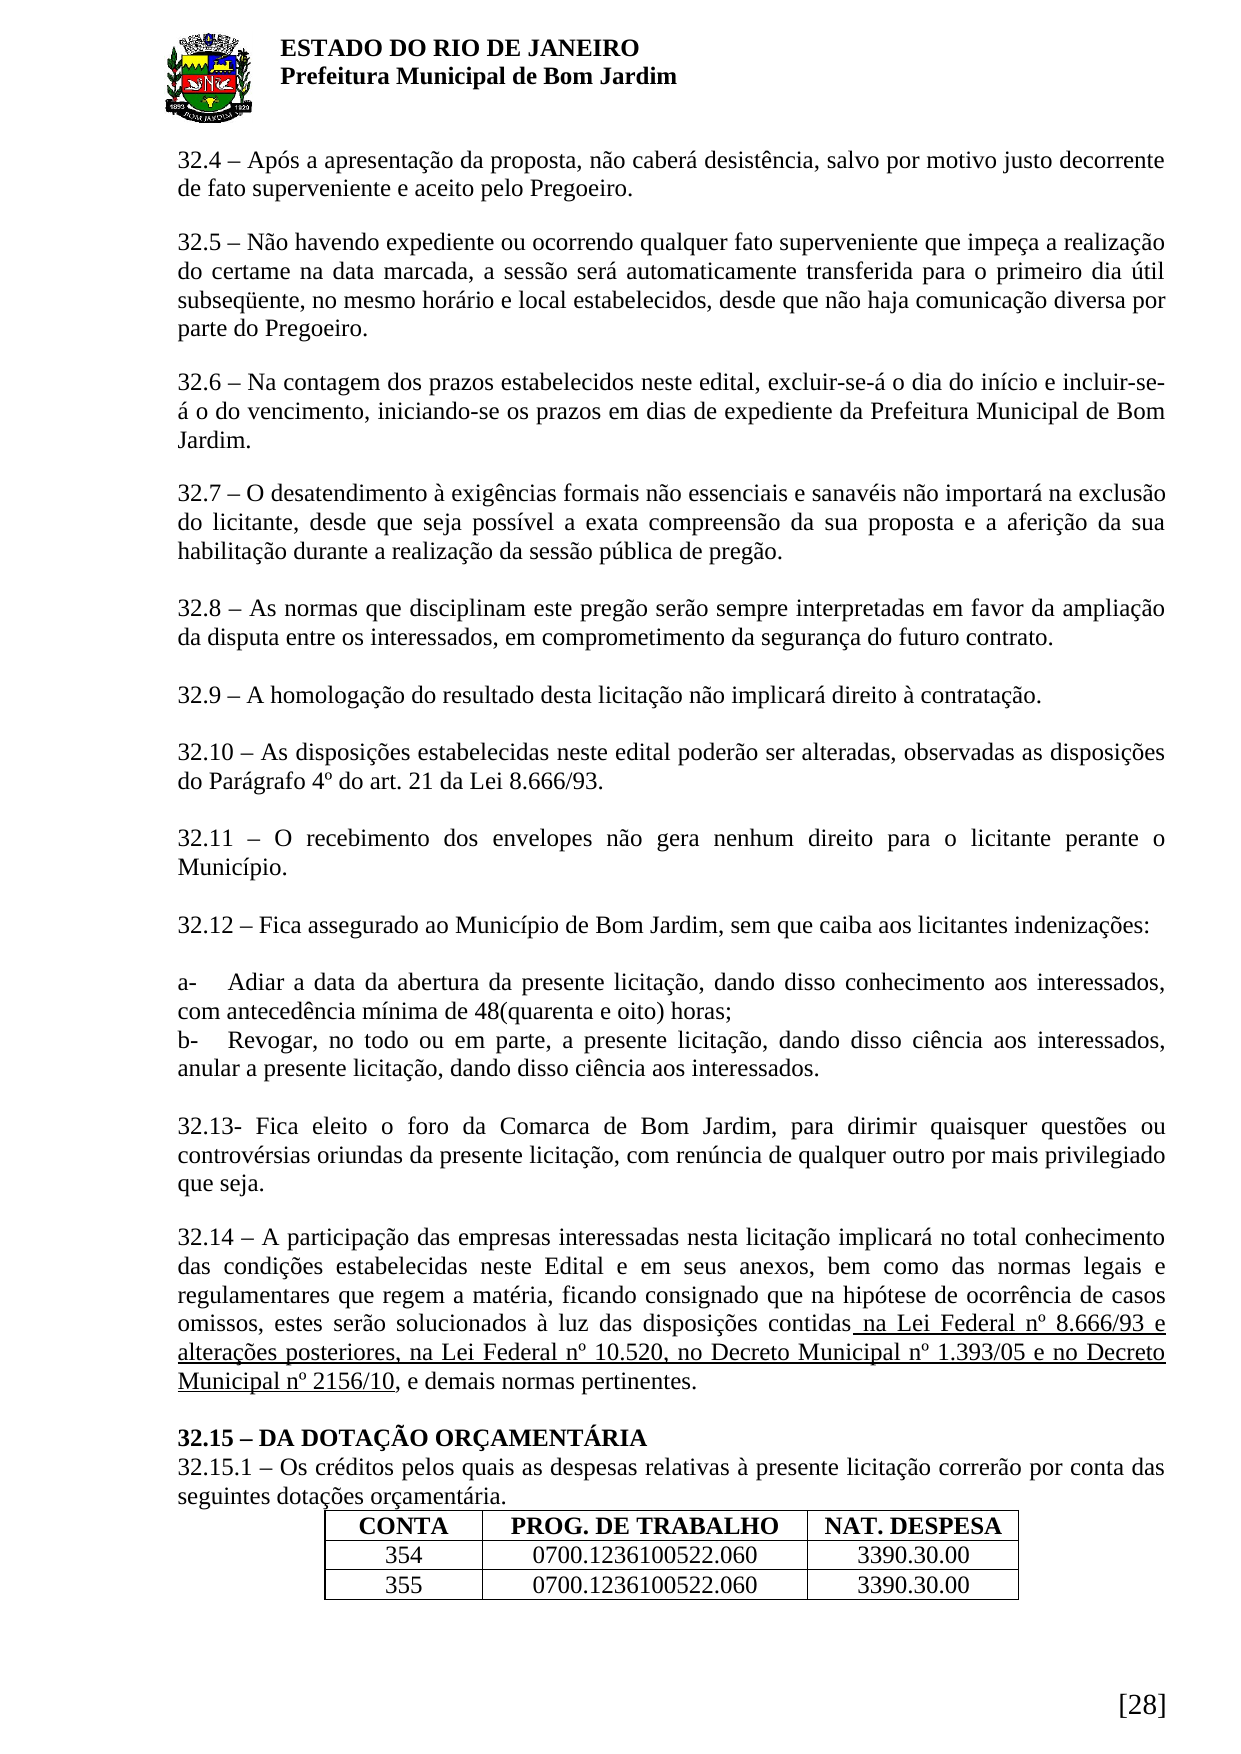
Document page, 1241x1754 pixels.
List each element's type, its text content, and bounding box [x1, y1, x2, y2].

text 32.4 – Após a apresentação da proposta, não caberá desistência, salvo por motivo justo decorrente de fato superveniente e aceito pelo Pregoeiro. [177, 145, 1166, 202]
text 32.11 – O recebimento dos envelopes não gera nenhum direito para o licitante perante o Município. [177, 823, 1166, 881]
table_header NAT. DESPESA [808, 1511, 1018, 1539]
table_header CONTA [326, 1511, 482, 1539]
text 32.7 – O desatendimento à exigências formais não essenciais e sanavéis não importará na exclusão do licitante, desde que seja possível a exata compreensão da sua proposta e a aferição da sua habilitação durante a realização da sessão pública de pregão. [177, 478, 1166, 565]
table_cell 3390.30.00 [808, 1570, 1018, 1599]
text 32.12 – Fica assegurado ao Município de Bom Jardim, sem que caiba aos licitantes indenizações: [177, 910, 1166, 938]
text 32.14 – A participação das empresas interessadas nesta licitação implicará no total conhecimento das condições estabelecidas neste Edital e em seus anexos, bem como das normas legais e regulamentares que regem a matéria, ficando consignado que na hipótese de ocorrência de casos omissos, estes serão solucionados à luz das disposições contidas na Lei Federal nº 8.666/93 e alterações posteriores, na Lei Federal nº 10.520, no Decreto Municipal nº 1.393/05 e no Decreto Municipal nº 2156/10, e demais normas pertinentes. [177, 1363, 1166, 1395]
table_cell 3390.30.00 [808, 1541, 1018, 1569]
text 32.14 – A participação das empresas interessadas nesta licitação implicará no total conhecimento das condições estabelecidas neste Edital e em seus anexos, bem como das normas legais e regulamentares que regem a matéria, ficando consignado que na hipótese de ocorrência de casos omissos, estes serão solucionados à luz das disposições contidas na Lei Federal nº 8.666/93 e alterações posteriores, na Lei Federal nº 10.520, no Decreto Municipal nº 1.393/05 e no Decreto Municipal nº 2156/10, e demais normas pertinentes. [177, 1222, 1166, 1362]
text 32.5 – Não havendo expediente ou ocorrendo qualquer fato superveniente que impeça a realização do certame na data marcada, a sessão será automaticamente transferida para o primeiro dia útil subseqüente, no mesmo horário e local estabelecidos, desde que não haja comunicação diversa por parte do Pregoeiro. [177, 227, 1166, 342]
text 32.9 – A homologação do resultado desta licitação não implicará direito à contratação. [177, 680, 1166, 708]
table_cell 0700.1236100522.060 [483, 1541, 807, 1569]
text 32.15.1 – Os créditos pelos quais as despesas relativas à presente licitação correrão por conta das seguintes dotações orçamentária. [177, 1452, 1166, 1510]
list Revogar, no todo ou em parte, a presente licitação, dando disso ciência aos interessados, anular a presente licitação, dando disso ciência aos interessados. [177, 1025, 1166, 1082]
table_cell 354 [326, 1541, 482, 1569]
table_cell 0700.1236100522.060 [483, 1570, 807, 1599]
text 32.6 – Na contagem dos prazos estabelecidos neste edital, excluir-se-á o dia do início e incluir-se-á o do vencimento, iniciando-se os prazos em dias de expediente da Prefeitura Municipal de Bom Jardim. [177, 367, 1166, 453]
text 32.13- Fica eleito o foro da Comarca de Bom Jardim, para dirimir quaisquer questões ou controvérsias oriundas da presente licitação, com renúncia de qualquer outro por mais privilegiado que seja. [177, 1111, 1166, 1197]
table_cell 355 [326, 1570, 482, 1599]
picture [163, 31, 253, 123]
text 32.15 – DA DOTAÇÃO ORÇAMENTÁRIA [177, 1423, 1166, 1452]
table_header PROG. DE TRABALHO [483, 1511, 807, 1539]
text 32.10 – As disposições estabelecidas neste edital poderão ser alteradas, observadas as disposições do Parágrafo 4º do art. 21 da Lei 8.666/93. [177, 737, 1166, 795]
list Adiar a data da abertura da presente licitação, dando disso conhecimento aos interessados, com antecedência mínima de 48(quarenta e oito) horas; [177, 967, 1166, 1025]
text 32.8 – As normas que disciplinam este pregão serão sempre interpretadas em favor da ampliação da disputa entre os interessados, em comprometimento da segurança do futuro contrato. [177, 593, 1166, 651]
